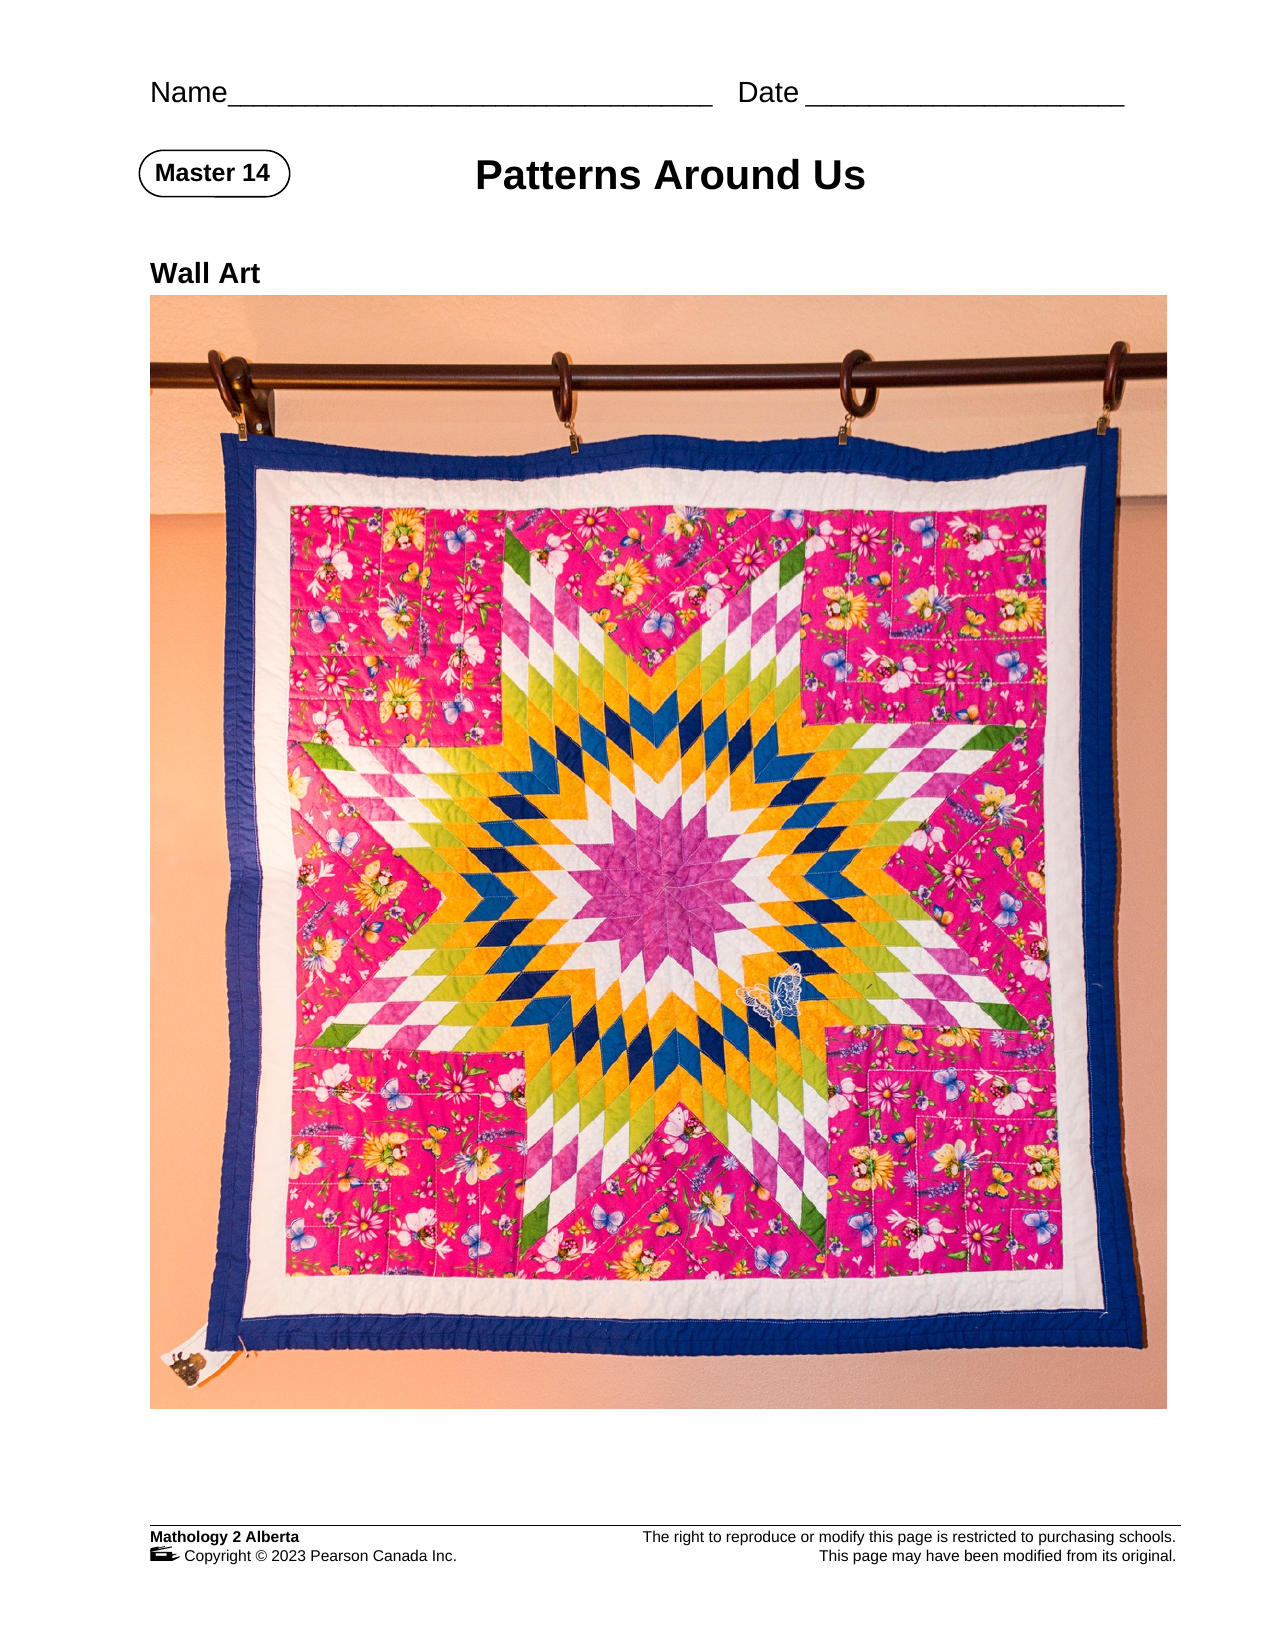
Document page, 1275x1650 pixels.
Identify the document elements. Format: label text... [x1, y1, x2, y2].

text Wall Art [150, 256, 1181, 289]
text Patterns Around Us [271, 150, 1181, 198]
picture [150, 295, 1168, 1409]
picture [150, 1546, 180, 1561]
